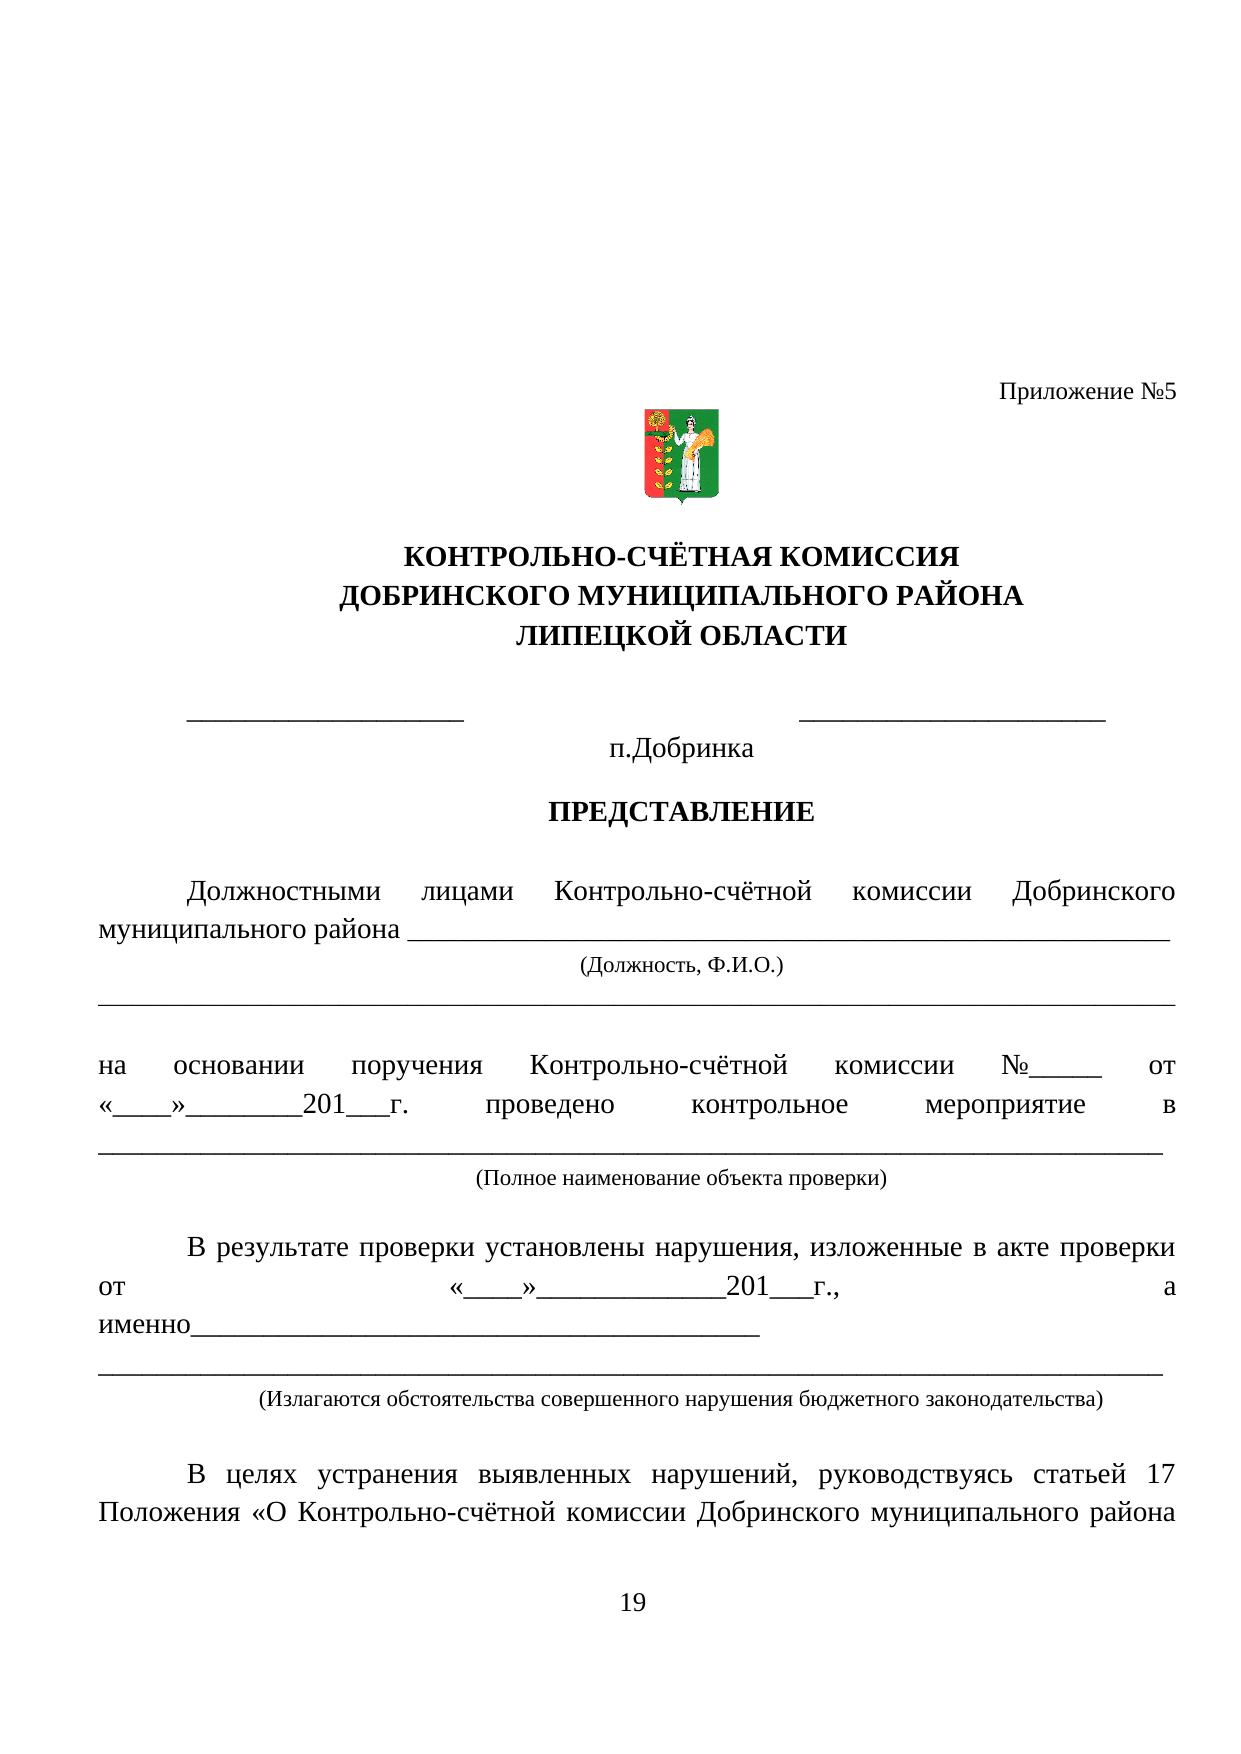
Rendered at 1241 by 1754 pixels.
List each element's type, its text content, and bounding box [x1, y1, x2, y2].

text на основании поручения Контрольно-счётной комиссии №_____ от «____»________201___г. проведено контрольное мероприятие в _________________________________________________________________________ [98, 1047, 1177, 1158]
text Приложение №5 [98, 376, 1177, 404]
text (Полное наименование объекта проверки) [98, 1164, 1177, 1190]
text ___________________ _____________________ [98, 691, 1177, 725]
text _________________________________________________________________________ [98, 1346, 1177, 1379]
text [98, 1456, 1177, 1528]
text В результате проверки установлены нарушения, изложенные в акте проверки от «____»_____________201___г., а именно_______________________________________ [98, 1229, 1177, 1340]
text ЛИПЕЦКОЙ ОБЛАСТИ [98, 618, 1177, 651]
picture [644, 409, 719, 505]
text ДОБРИНСКОГО МУНИЦИПАЛЬНОГО РАЙОНА [98, 578, 1177, 612]
text Должностными лицами Контрольно-счётной комиссии Добринского муниципального района _____________________________________________________________ [98, 873, 1177, 945]
text п.Добринка [98, 731, 1177, 764]
text ______________________________________________________________________________________________ [98, 982, 1177, 1009]
text (Излагаются обстоятельства совершенного нарушения бюджетного законодательства) [98, 1385, 1177, 1411]
text КОНТРОЛЬНО-СЧЁТНАЯ КОМИССИЯ [98, 539, 1177, 572]
text (Должность, Ф.И.О.) [98, 951, 1177, 977]
text ПРЕДСТАВЛЕНИЕ [98, 794, 1177, 828]
